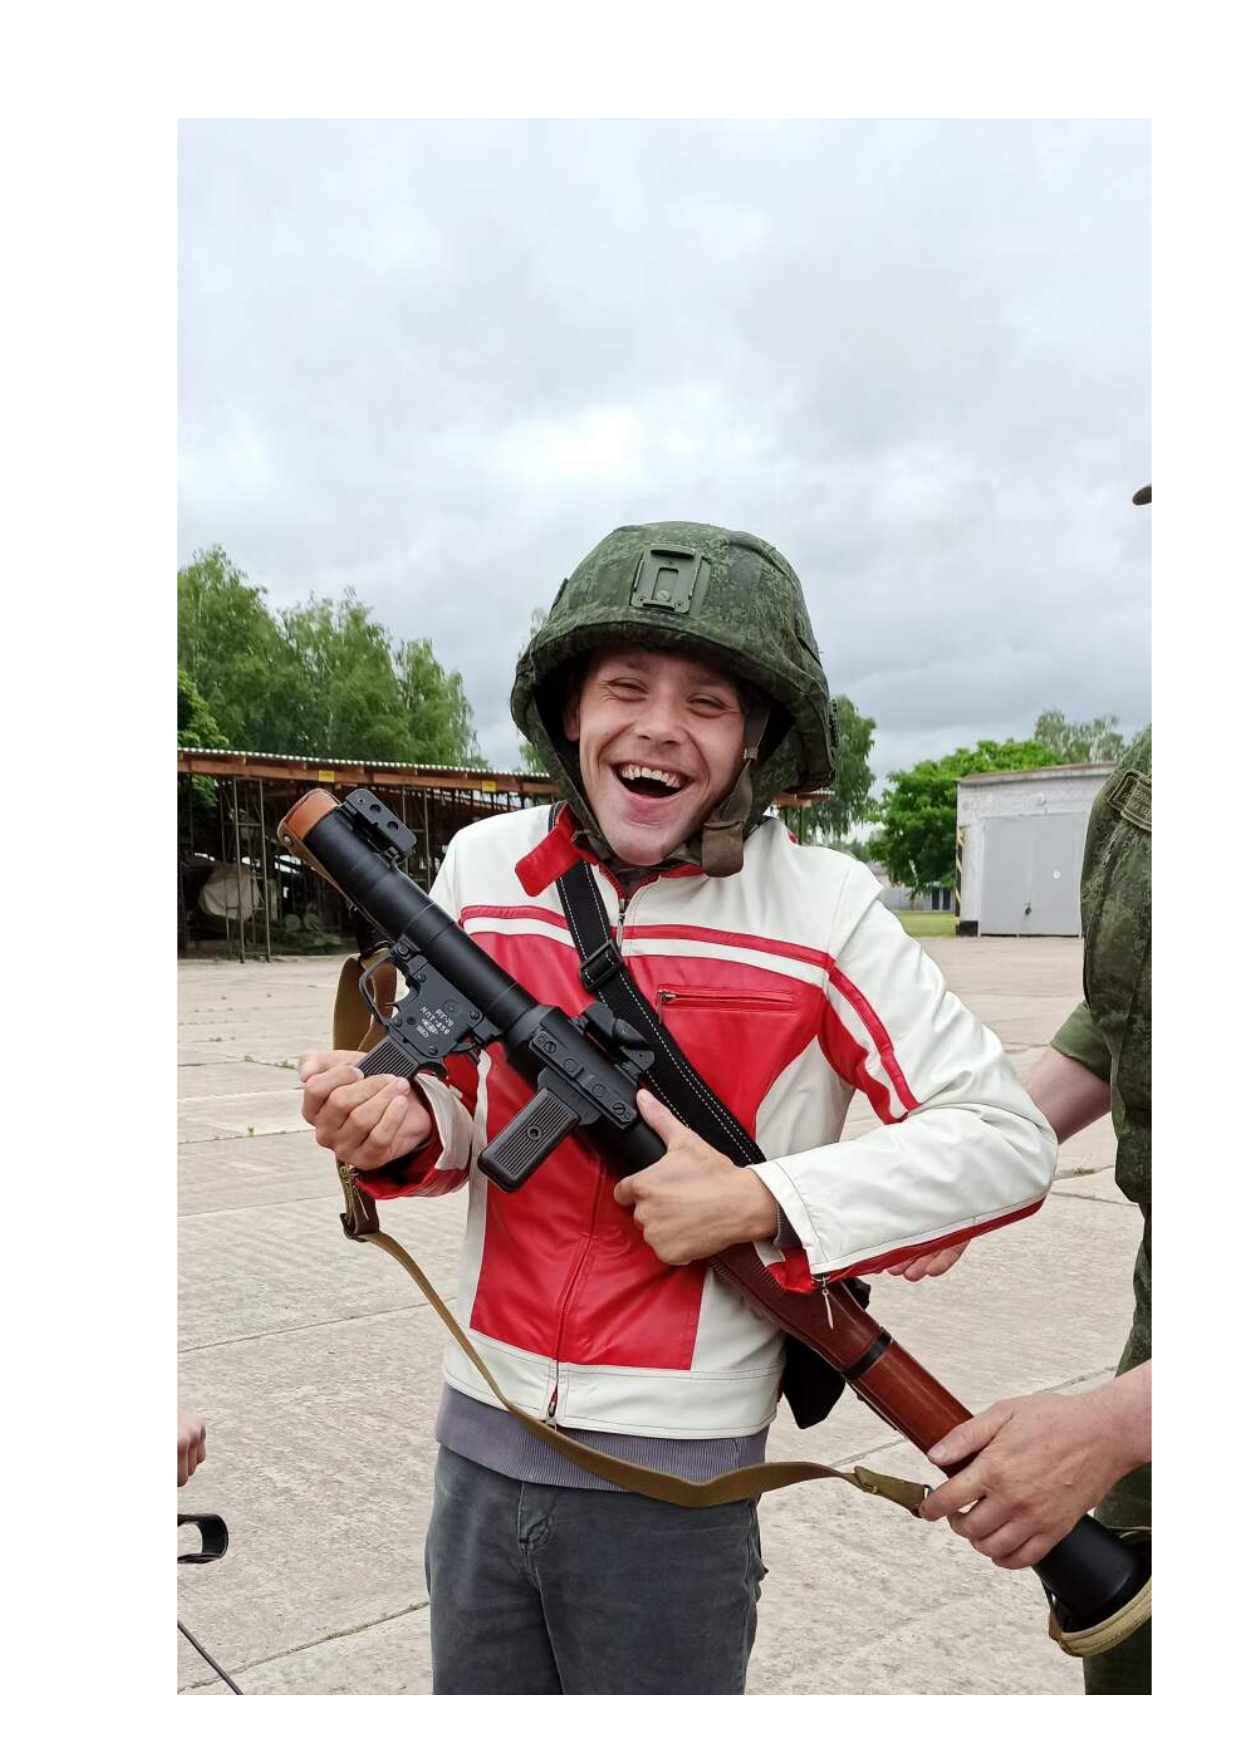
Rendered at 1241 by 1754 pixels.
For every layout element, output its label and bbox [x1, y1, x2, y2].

picture [177, 118, 1152, 1695]
